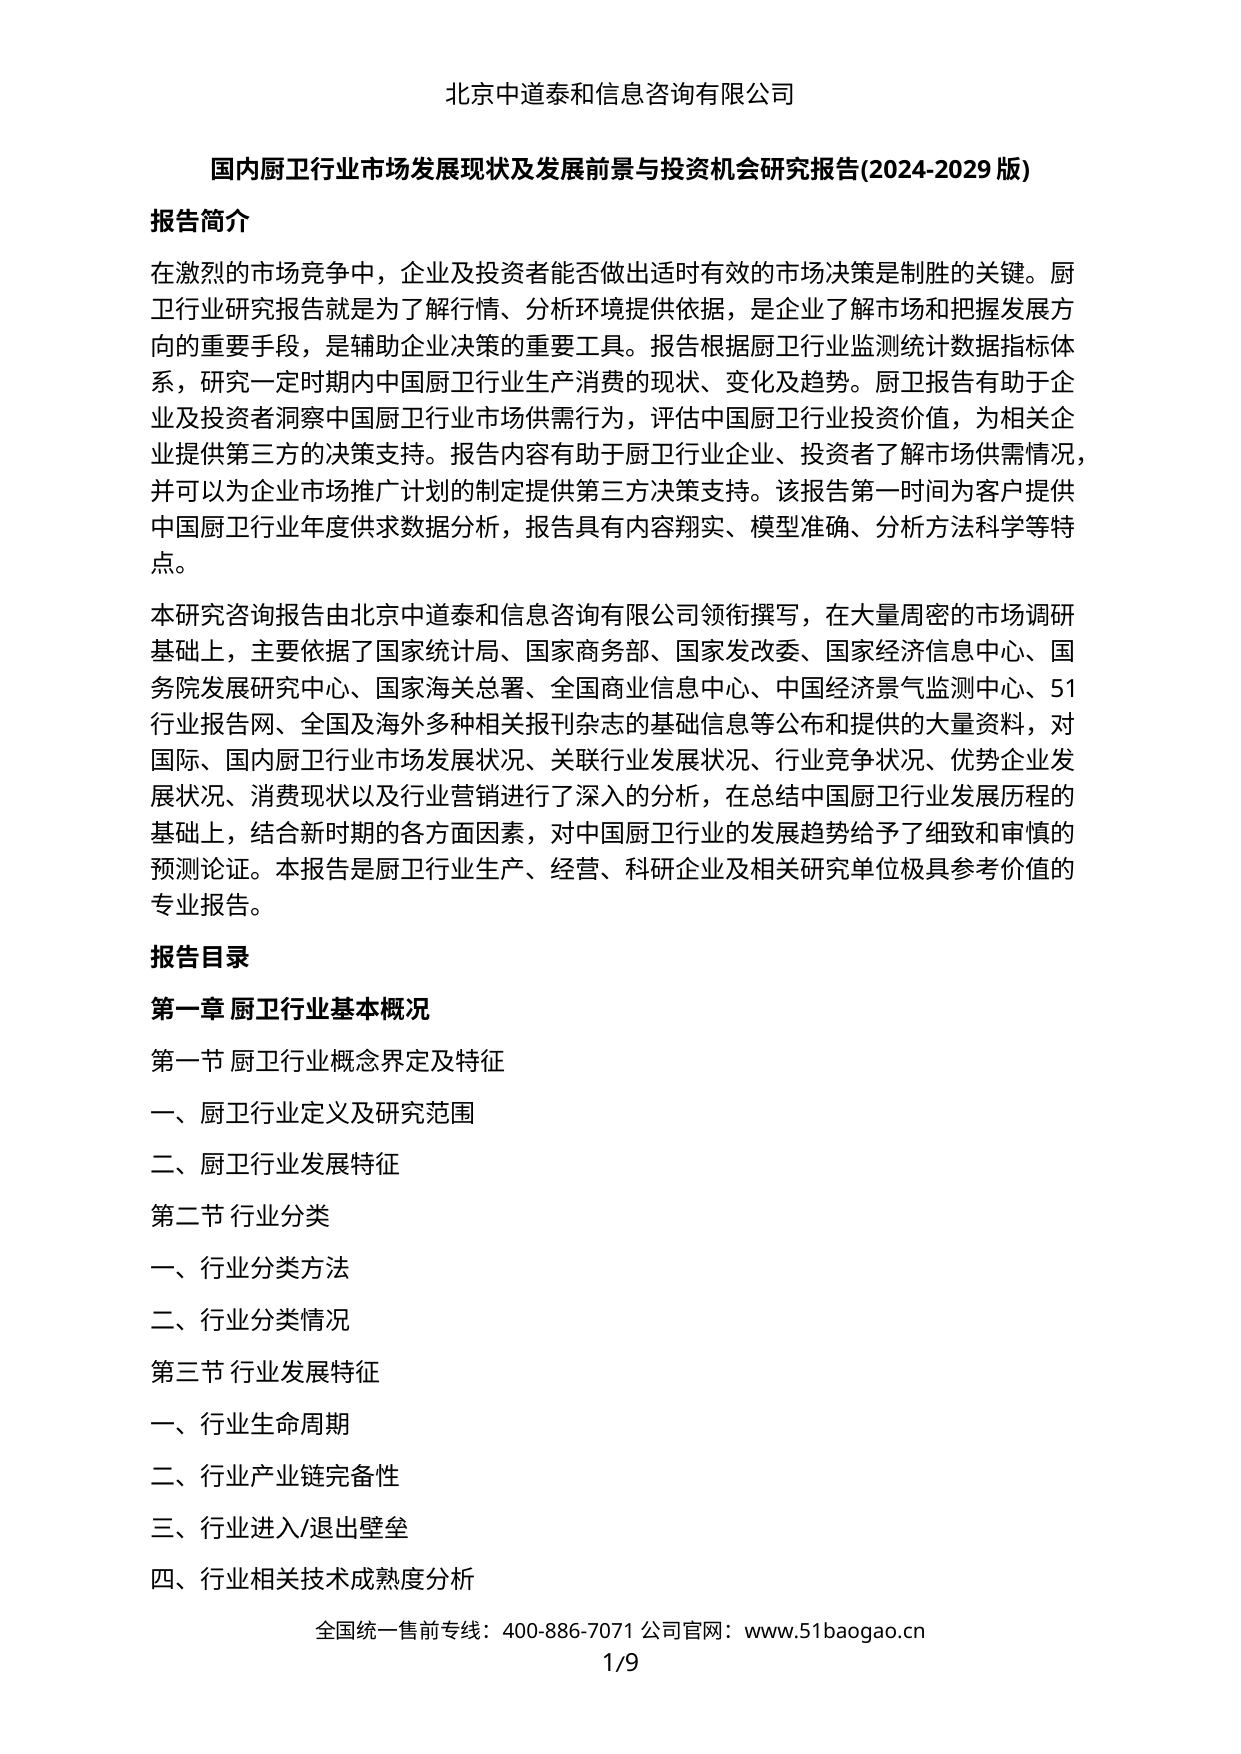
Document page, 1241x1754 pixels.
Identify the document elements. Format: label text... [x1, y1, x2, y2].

text 报告目录 [150, 937, 1090, 974]
text 三、行业进入/退出壁垒 [150, 1508, 1090, 1544]
text 国内厨卫行业市场发展现状及发展前景与投资机会研究报告(2024-2029版) [150, 150, 1090, 186]
text 二、行业分类情况 [150, 1301, 1090, 1337]
text 第二节 行业分类 [150, 1197, 1090, 1233]
text 二、行业产业链完备性 [150, 1456, 1090, 1492]
text 一、行业分类方法 [150, 1249, 1090, 1285]
text 在激烈的市场竞争中，企业及投资者能否做出适时有效的市场决策是制胜的关键。厨卫行业研究报告就是为了解行情、分析环境提供依据，是企业了解市场和把握发展方向的重要手段，是辅助企业决策的重要工具。报告根据厨卫行业监测统计数据指标体系，研究一定时期内中国厨卫行业生产消费的现状、变化及趋势。厨卫报告有助于企业及投资者洞察中国厨卫行业市场供需行为，评估中国厨卫行业投资价值，为相关企业提供第三方的决策支持。报告内容有助于厨卫行业企业、投资者了解市场供需情况，并可以为企业市场推广计划的制定提供第三方决策支持。该报告第一时间为客户提供中国厨卫行业年度供求数据分析，报告具有内容翔实、模型准确、分析方法科学等特点。 [150, 254, 1090, 580]
text 第三节 行业发展特征 [150, 1352, 1090, 1389]
text 第一节 厨卫行业概念界定及特征 [150, 1041, 1090, 1077]
text 一、行业生命周期 [150, 1404, 1090, 1441]
text 一、厨卫行业定义及研究范围 [150, 1093, 1090, 1129]
text 二、厨卫行业发展特征 [150, 1145, 1090, 1181]
text 本研究咨询报告由北京中道泰和信息咨询有限公司领衔撰写，在大量周密的市场调研基础上，主要依据了国家统计局、国家商务部、国家发改委、国家经济信息中心、国务院发展研究中心、国家海关总署、全国商业信息中心、中国经济景气监测中心、51行业报告网、全国及海外多种相关报刊杂志的基础信息等公布和提供的大量资料，对国际、国内厨卫行业市场发展状况、关联行业发展状况、行业竞争状况、优势企业发展状况、消费现状以及行业营销进行了深入的分析，在总结中国厨卫行业发展历程的基础上，结合新时期的各方面因素，对中国厨卫行业的发展趋势给予了细致和审慎的预测论证。本报告是厨卫行业生产、经营、科研企业及相关研究单位极具参考价值的专业报告。 [150, 596, 1090, 922]
text 四、行业相关技术成熟度分析 [150, 1560, 1090, 1596]
text 报告简介 [150, 202, 1090, 238]
text 第一章 厨卫行业基本概况 [150, 989, 1090, 1026]
